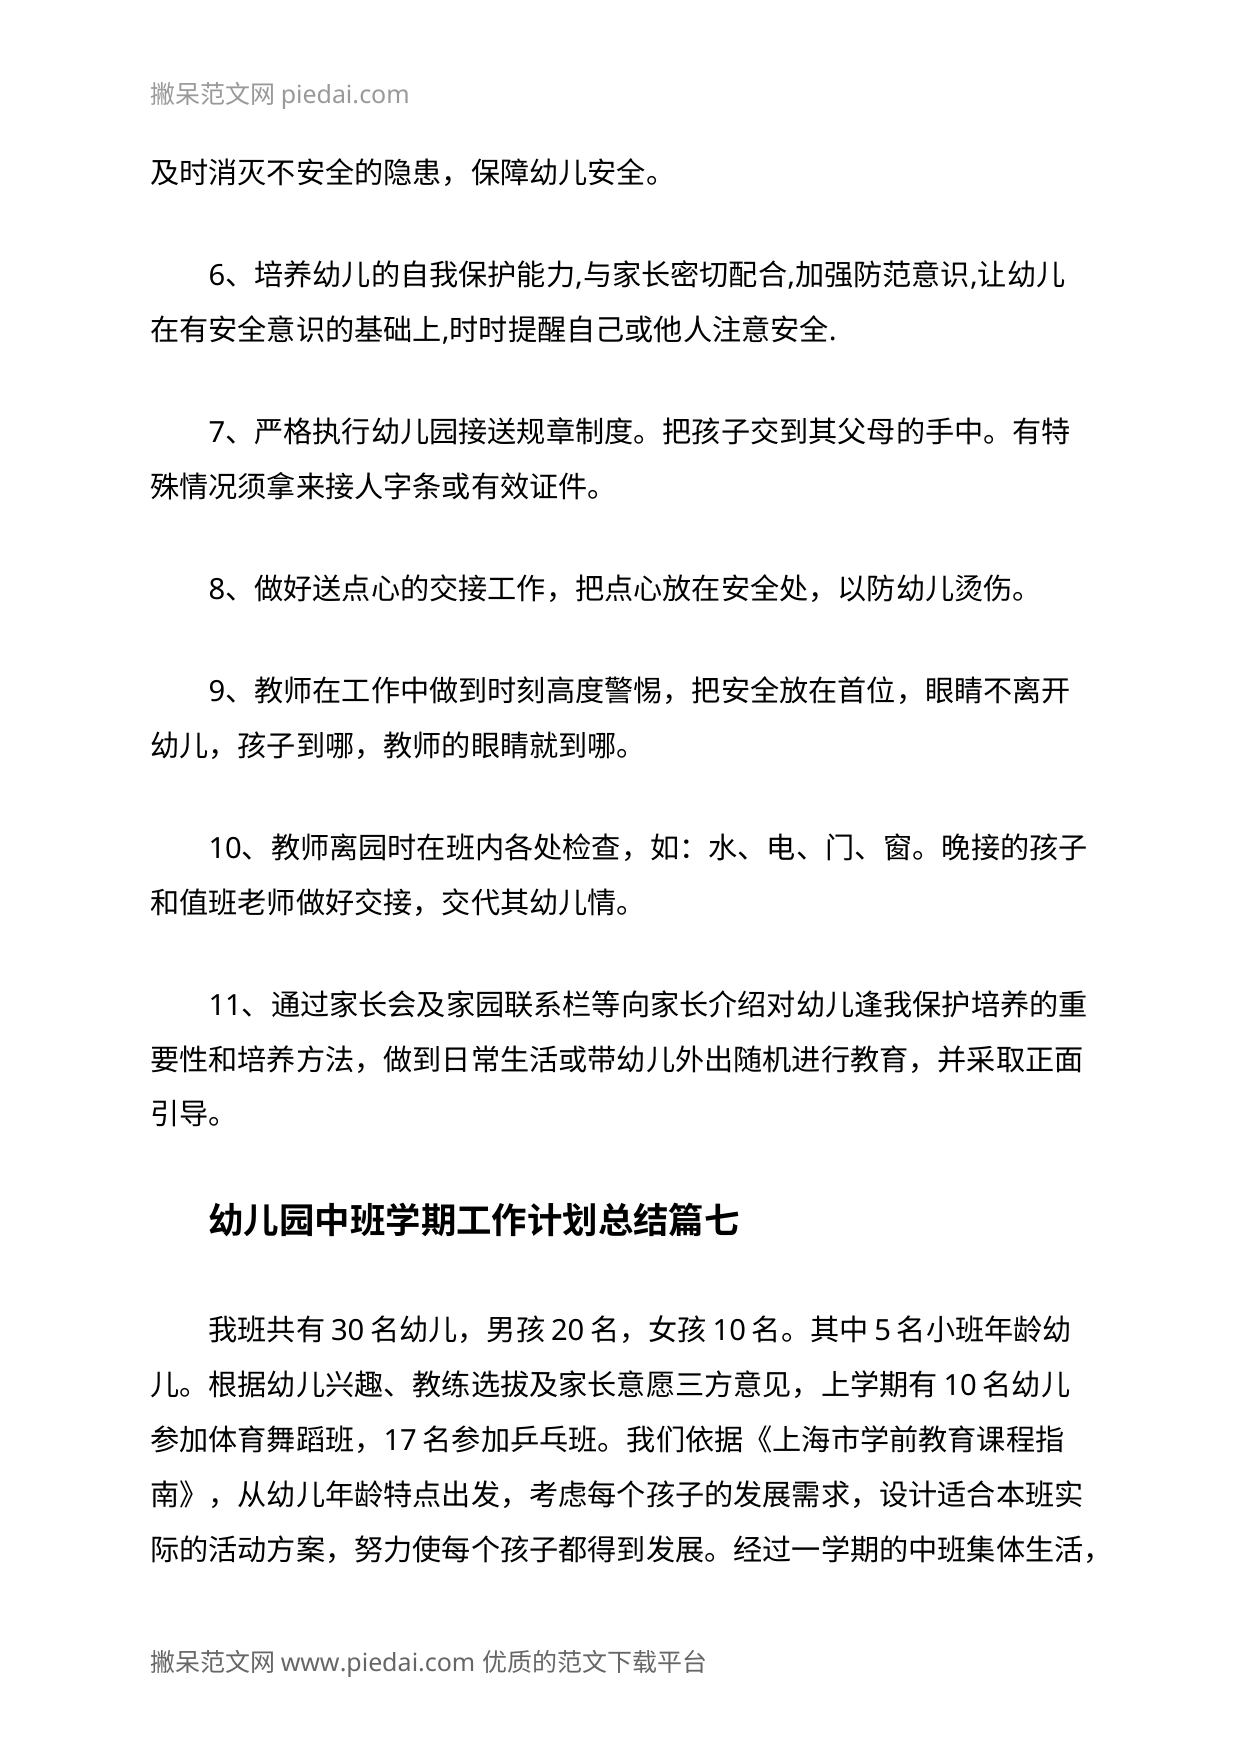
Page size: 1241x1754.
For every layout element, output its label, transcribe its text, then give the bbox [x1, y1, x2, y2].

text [150, 1306, 1090, 1568]
text 10、教师离园时在班内各处检查，如：水、电、门、窗。晚接的孩子和值班老师做好交接，交代其幼儿情。 [150, 824, 1090, 922]
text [150, 150, 1090, 192]
text 幼儿园中班学期工作计划总结篇七 [150, 1193, 1090, 1244]
text 9、教师在工作中做到时刻高度警惕，把安全放在首位，眼睛不离开幼儿，孩子到哪，教师的眼睛就到哪。 [150, 667, 1090, 765]
text 7、严格执行幼儿园接送规章制度。把孩子交到其父母的手中。有特殊情况须拿来接人字条或有效证件。 [150, 409, 1090, 506]
text 6、培养幼儿的自我保护能力,与家长密切配合,加强防范意识,让幼儿在有安全意识的基础上,时时提醒自己或他人注意安全. [150, 252, 1090, 349]
text 8、做好送点心的交接工作，把点心放在安全处，以防幼儿烫伤。 [150, 566, 1090, 608]
text 11、通过家长会及家园联系栏等向家长介绍对幼儿逢我保护培养的重要性和培养方法，做到日常生活或带幼儿外出随机进行教育，并采取正面引导。 [150, 981, 1090, 1133]
